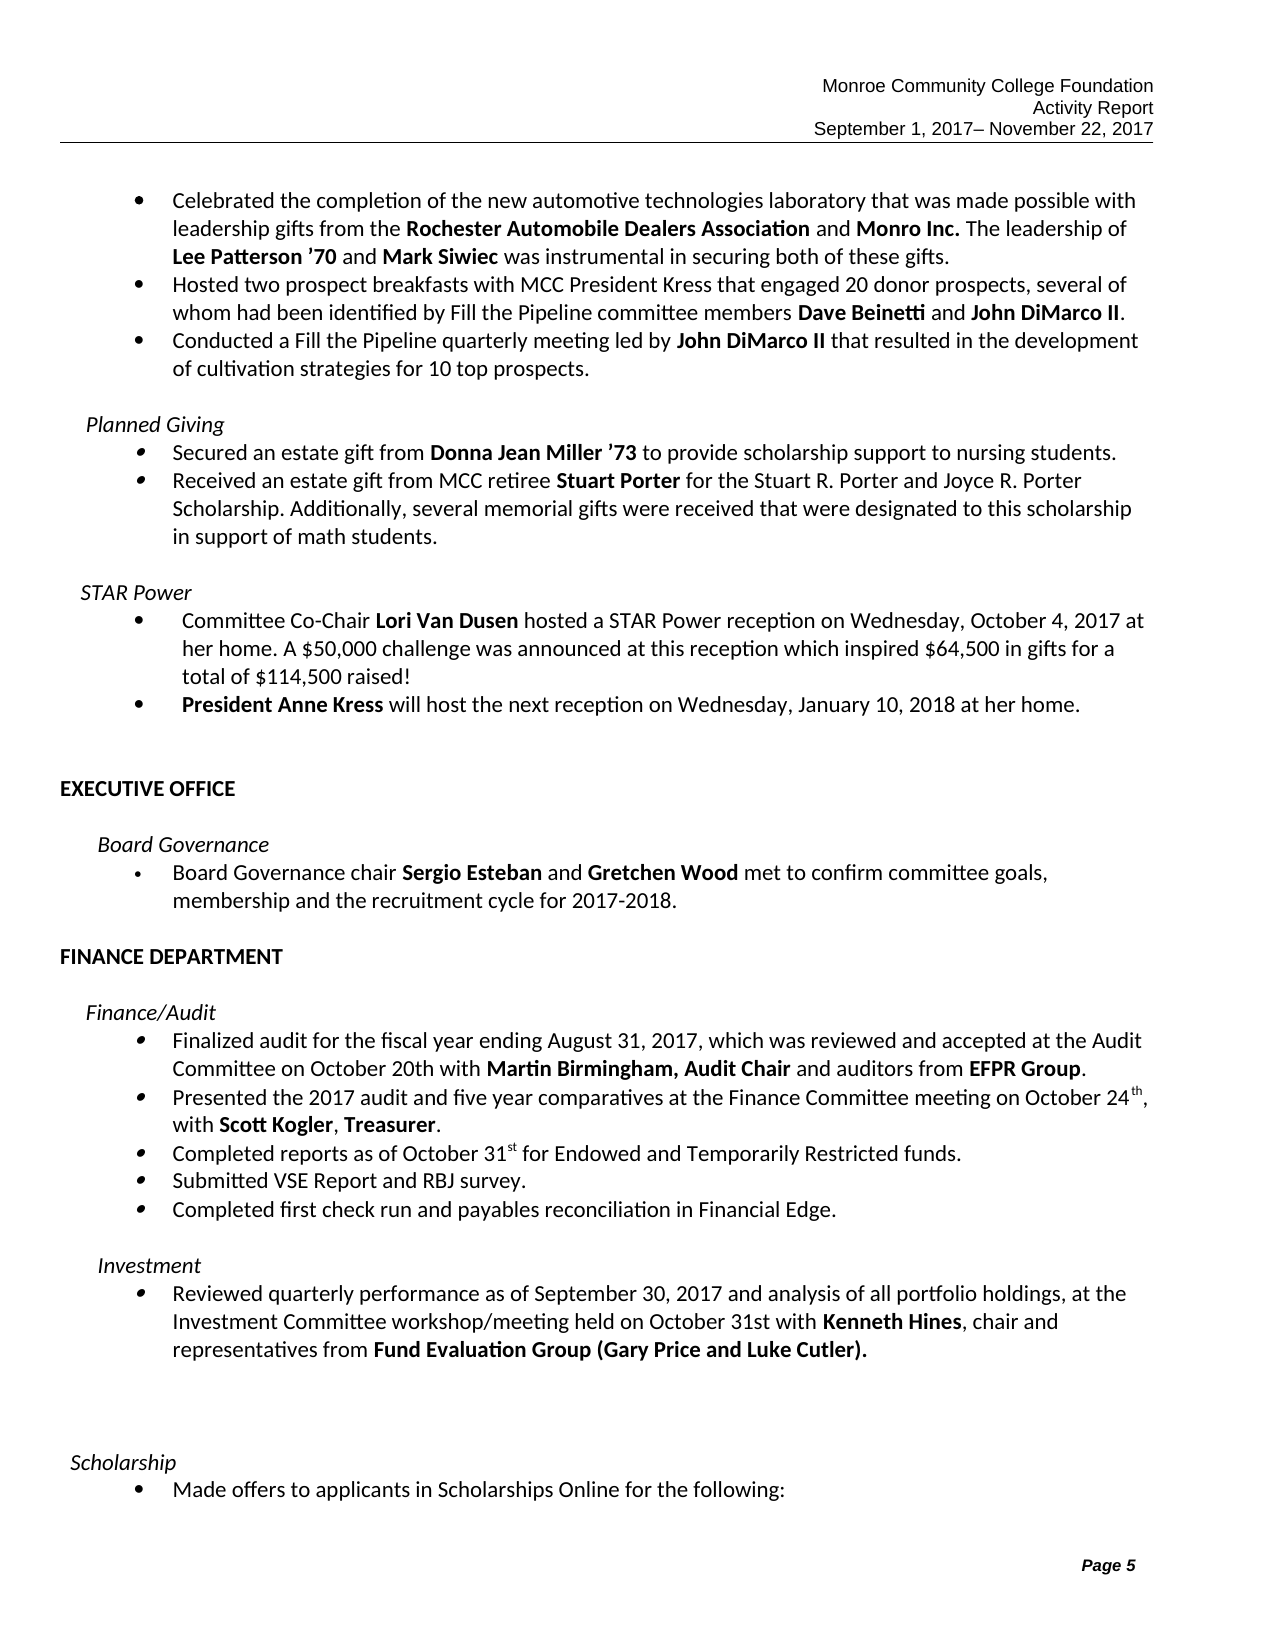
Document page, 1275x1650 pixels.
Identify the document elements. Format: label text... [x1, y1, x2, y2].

list Celebrated the completion of the new automotive technologies laboratory that was made possible with leadership gifts from the Rochester Automobile Dealers Association and Monro Inc. The leadership of Lee Patterson ’70 and Mark Siwiec was instrumental in securing both of these gifts. [135, 186, 1153, 270]
list Committee Co-Chair Lori Van Dusen hosted a STAR Power reception on Wednesday, October 4, 2017 at her home. A $50,000 challenge was announced at this reception which inspired $64,500 in gifts for a total of $114,500 raised! [135, 606, 1153, 690]
text STAR Power [60, 578, 1155, 606]
text Investment [97, 1251, 1155, 1279]
text Board Governance [60, 830, 1155, 858]
text FINANCE DEPARTMENT [60, 942, 1155, 971]
text Finance/Audit [60, 998, 1155, 1027]
list Completed first check run and payables reconciliation in Financial Edge. [135, 1195, 1155, 1223]
list President Anne Kress will host the next reception on Wednesday, January 10, 2018 at her home. [135, 690, 1153, 718]
list Completed reports as of October 31st for Endowed and Temporarily Restricted funds. [135, 1139, 1155, 1167]
text Planned Giving [60, 410, 1155, 438]
list Hosted two prospect breakfasts with MCC President Kress that engaged 20 donor prospects, several of whom had been identified by Fill the Pipeline committee members Dave Beinetti and John DiMarco II. [135, 270, 1153, 326]
list Reviewed quarterly performance as of September 30, 2017 and analysis of all portfolio holdings, at the Investment Committee workshop/meeting held on October 31st with Kenneth Hines, chair and representatives from Fund Evaluation Group (Gary Price and Luke Cutler). [135, 1279, 1155, 1363]
subtitle EXECUTIVE OFFICE [60, 774, 1155, 802]
list Secured an estate gift from Donna Jean Miller ’73 to provide scholarship support to nursing students. [135, 438, 1155, 466]
list Submitted VSE Report and RBJ survey. [135, 1167, 1155, 1195]
list Conducted a Fill the Pipeline quarterly meeting led by John DiMarco II that resulted in the development of cultivation strategies for 10 top prospects. [135, 326, 1153, 382]
list Presented the 2017 audit and five year comparatives at the Finance Committee meeting on October 24th, with Scott Kogler, Treasurer. [135, 1083, 1155, 1139]
list Received an estate gift from MCC retiree Stuart Porter for the Stuart R. Porter and Joyce R. Porter Scholarship. Additionally, several memorial gifts were received that were designated to this scholarship in support of math students. [135, 466, 1155, 550]
list Finalized audit for the fiscal year ending August 31, 2017, which was reviewed and accepted at the Audit Committee on October 20th with Martin Birmingham, Audit Chair and auditors from EFPR Group. [135, 1027, 1155, 1083]
list Board Governance chair Sergio Esteban and Gretchen Wood met to confirm committee goals, membership and the recruitment cycle for 2017-2018. [135, 858, 1153, 914]
text Scholarship [60, 1448, 1155, 1476]
list Made offers to applicants in Scholarships Online for the following: [135, 1476, 1155, 1504]
